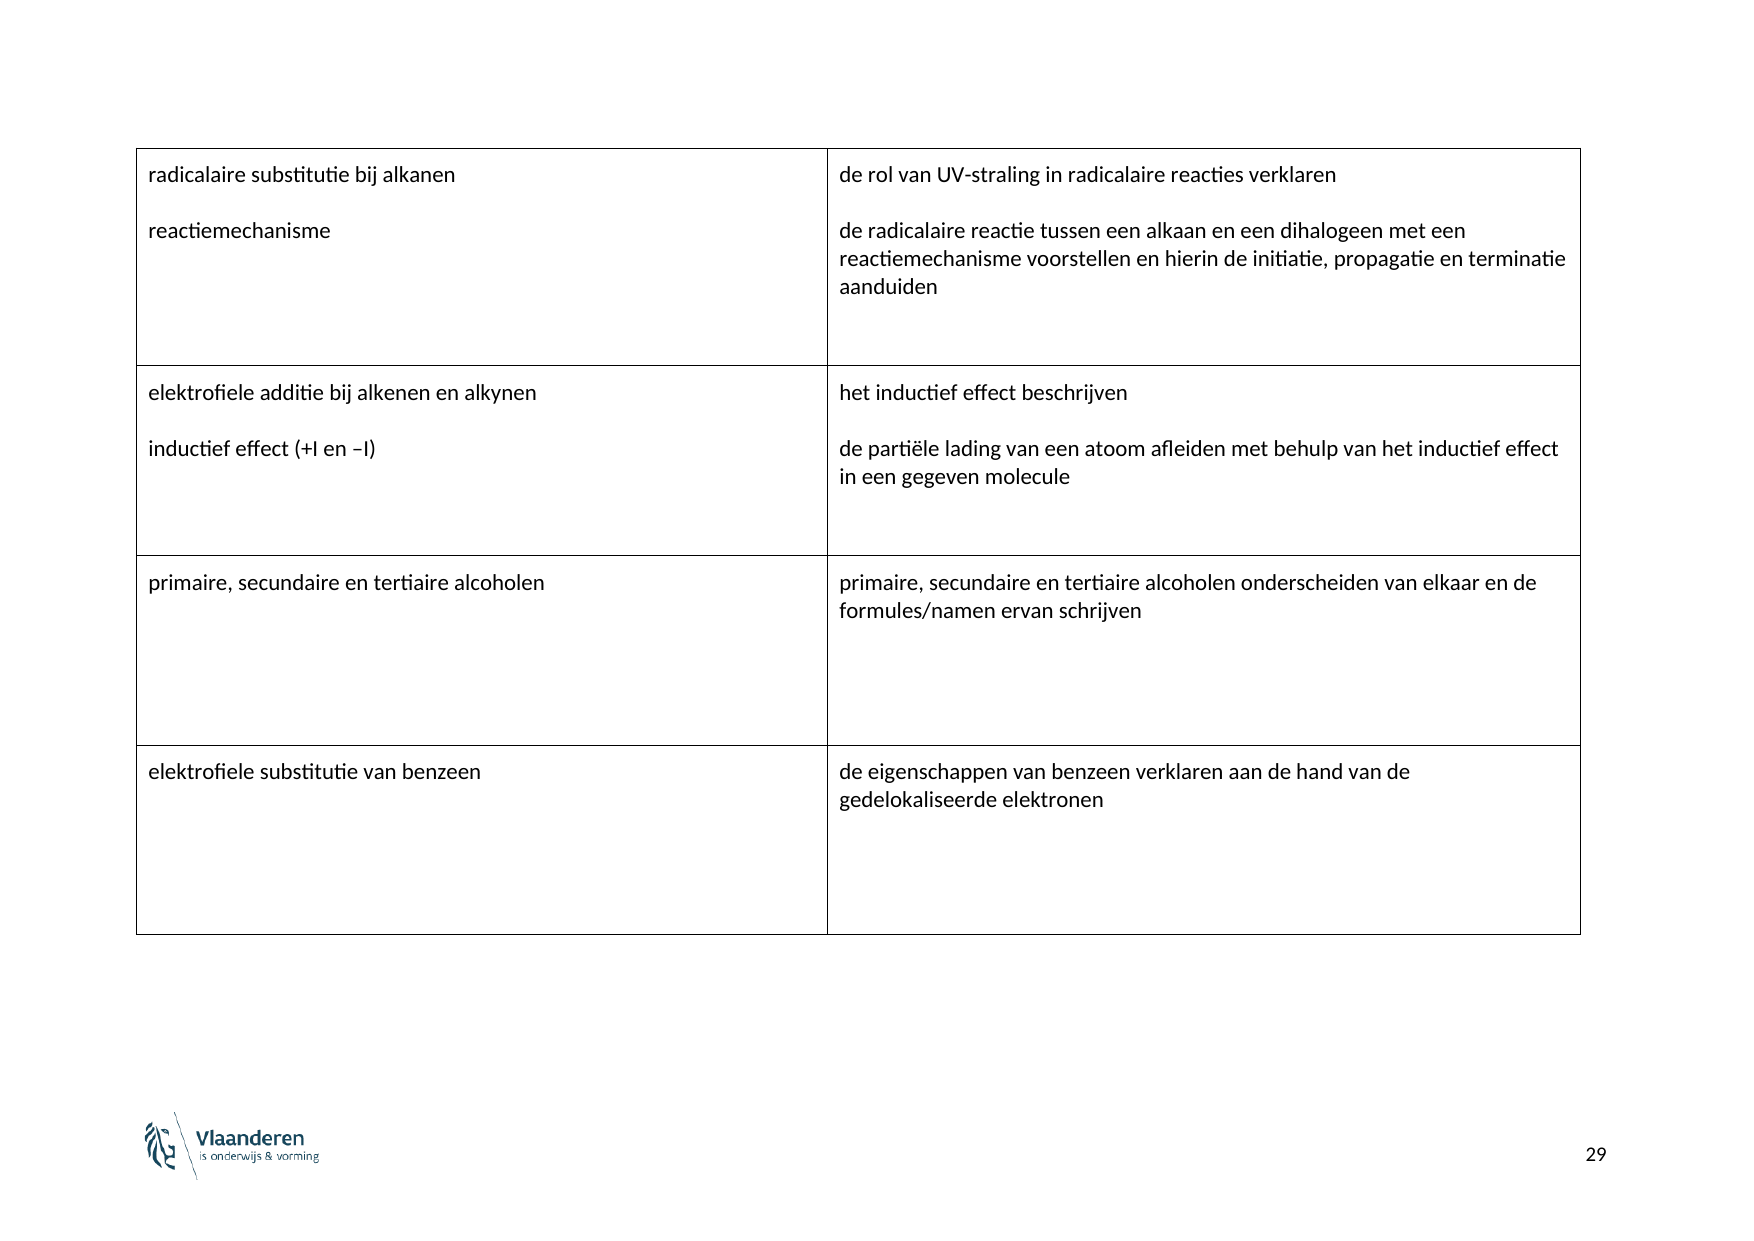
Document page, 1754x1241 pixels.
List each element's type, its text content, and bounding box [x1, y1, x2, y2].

table_cell primaire, secundaire en tertiaire alcoholen onderscheiden van elkaar en de formules/namen ervan schrijven [828, 556, 1580, 745]
table_cell radicalaire substitutie bij alkanen reactiemechanisme [137, 149, 827, 365]
table_cell het inductief effect beschrijven de partiële lading van een atoom afleiden met behulp van het inductief effect in een gegeven molecule [828, 366, 1580, 555]
table_cell de eigenschappen van benzeen verklaren aan de hand van de gedelokaliseerde elektronen [828, 746, 1580, 934]
table_cell de rol van UV-straling in radicalaire reacties verklaren de radicalaire reactie tussen een alkaan en een dihalogeen met een reactiemechanisme voorstellen en hierin de initiatie, propagatie en terminatie aanduiden [828, 149, 1580, 365]
table_cell elektrofiele additie bij alkenen en alkynen inductief effect (+I en –I) [137, 366, 827, 555]
table_cell elektrofiele substitutie van benzeen [137, 746, 827, 934]
table_cell primaire, secundaire en tertiaire alcoholen [137, 556, 827, 745]
picture [144, 1112, 327, 1180]
